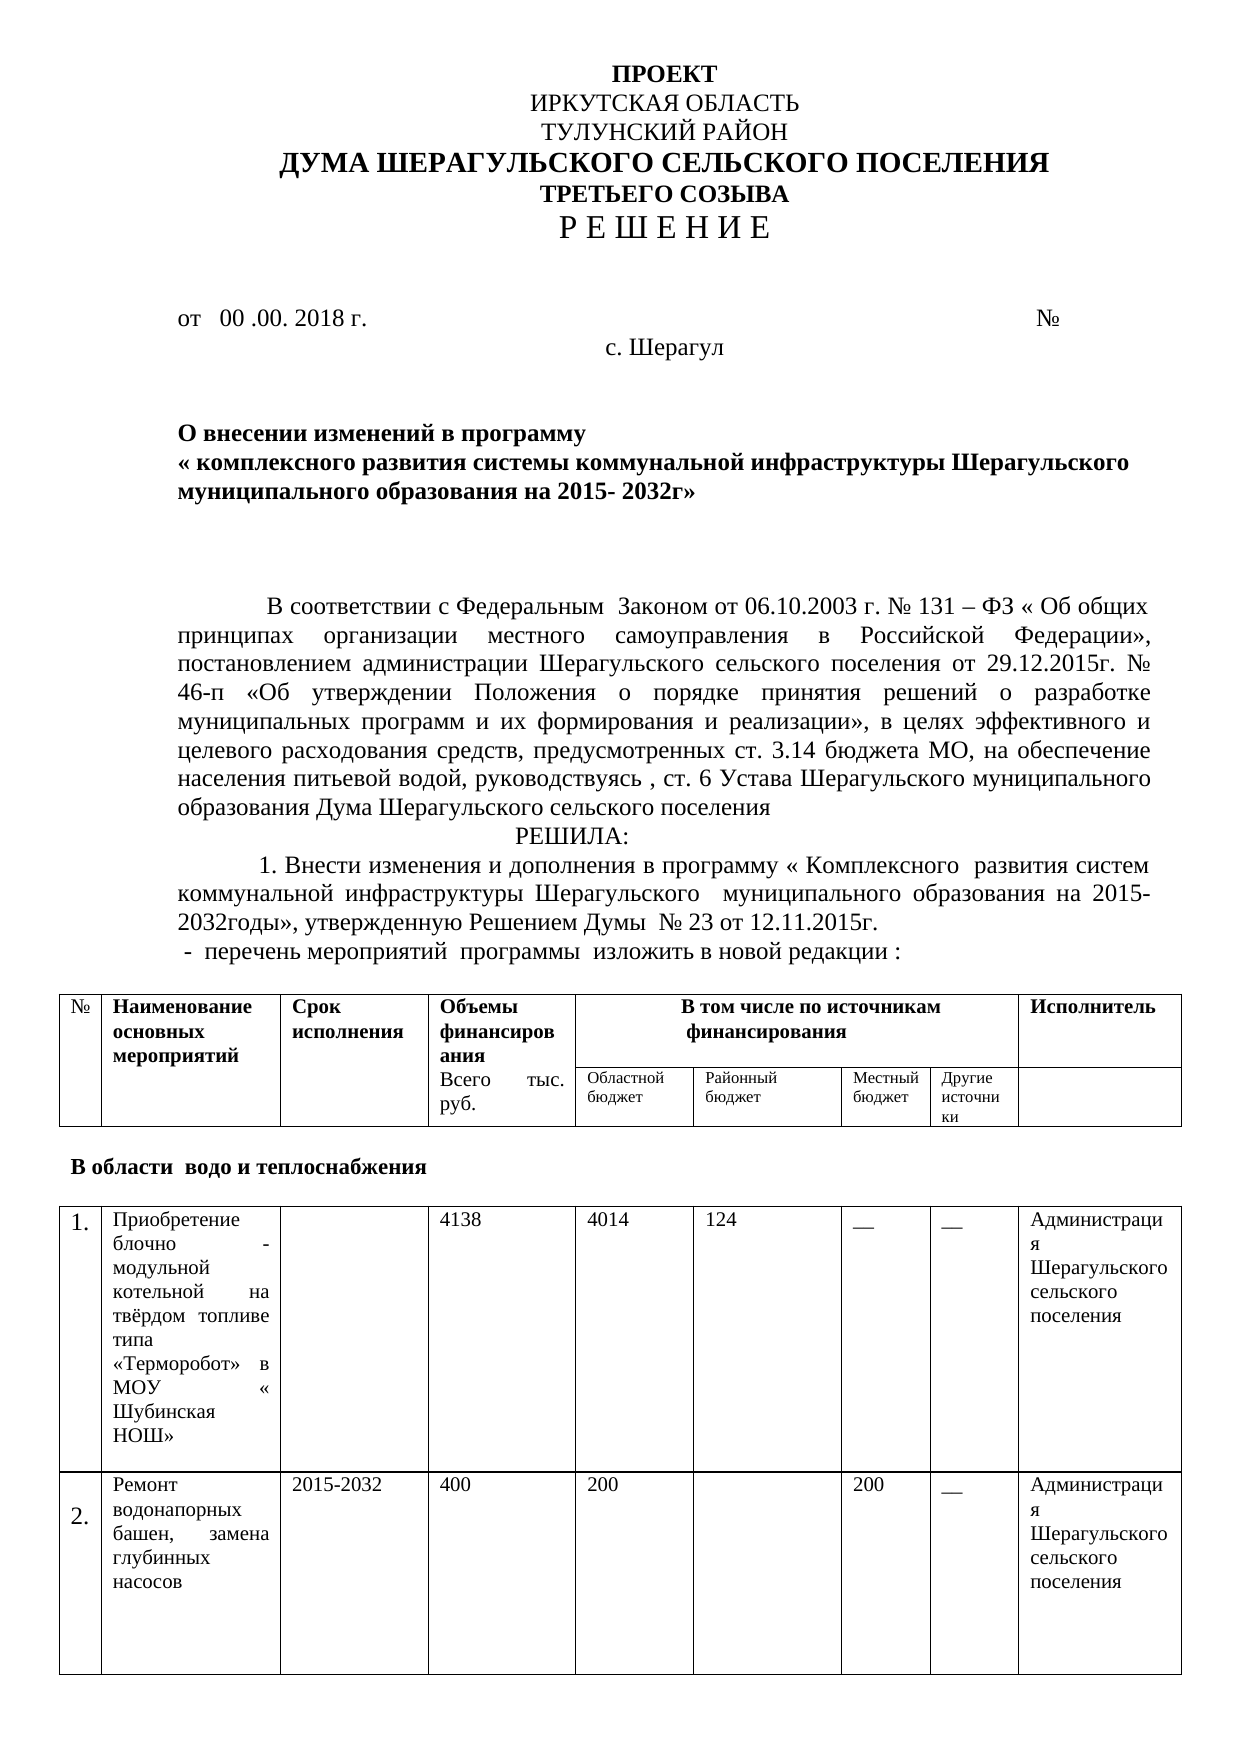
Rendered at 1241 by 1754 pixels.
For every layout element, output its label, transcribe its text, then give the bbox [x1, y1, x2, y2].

table_cell 400 [429, 1473, 575, 1674]
table_cell Местный бюджет [842, 1068, 930, 1126]
text « комплексного развития системы коммунальной инфраструктуры Шерагульского муниципального образования на 2015- 2032г» [177, 447, 1152, 505]
text РЕШИЛА: [177, 821, 1152, 850]
text ТРЕТЬЕГО СОЗЫВА [177, 179, 1152, 208]
table_cell 200 [842, 1473, 930, 1674]
text - перечень мероприятий программы изложить в новой редакции : [177, 936, 1152, 965]
table_header Наименование основных мероприятий [102, 995, 280, 1126]
table_cell [281, 1207, 428, 1471]
table_cell Ремонт водонапорных башен, замена глубинных насосов [102, 1473, 280, 1674]
text ДУМА ШЕРАГУЛЬСКОГО СЕЛЬСКОГО ПОСЕЛЕНИЯ [177, 145, 1152, 179]
table_cell 2. [60, 1473, 101, 1674]
table_header Объемы финансирования Всего тыс. руб. [429, 995, 575, 1126]
table_cell 200 [576, 1473, 693, 1674]
text О внесении изменений в программу [177, 418, 1152, 447]
table_cell [694, 1473, 841, 1674]
table_header № [60, 995, 101, 1126]
table_cell В области водо и теплоснабжения [59, 1127, 428, 1206]
table_cell 124 [694, 1207, 841, 1471]
text 1. Внести изменения и дополнения в программу « Комплексного развития систем коммунальной инфраструктуры Шерагульского муниципального образования на 2015- 2032годы», утвержденную Решением Думы № 23 от 12.11.2015г. [177, 850, 1152, 936]
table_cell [1019, 1473, 1181, 1674]
table_cell Районный бюджет [694, 1068, 841, 1126]
table_cell Приобретение блочно -модульной котельной на твёрдом топливе типа «Терморобот» в МОУ « Шубинская НОШ» [102, 1207, 280, 1471]
table_cell 4138 [429, 1207, 575, 1471]
text ПРОЕКТ [177, 59, 1152, 88]
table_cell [1019, 1207, 1181, 1471]
table_cell [1019, 1068, 1181, 1126]
text Р Е Ш Е Н И Е [177, 208, 1152, 246]
table_header Срок исполнения [281, 995, 428, 1126]
table_header В том числе по источникам финансирования [576, 995, 1018, 1067]
text ИРКУТСКАЯ ОБЛАСТЬ [177, 88, 1152, 117]
table_cell Областной бюджет [576, 1068, 693, 1126]
table_cell __ [931, 1473, 1018, 1674]
table_cell Другие источники [931, 1068, 1018, 1126]
table_cell 4014 [576, 1207, 693, 1471]
text ТУЛУНСКИЙ РАЙОН [177, 117, 1152, 145]
text с. Шерагул [177, 332, 1152, 361]
table_cell __ [931, 1207, 1018, 1471]
table_cell 2015-2032 [281, 1473, 428, 1674]
table_cell 1. [60, 1207, 101, 1471]
text В соответствии с Федеральным Законом от 06.10.2003 г. № 131 – ФЗ « Об общих принципах организации местного самоуправления в Российской Федерации», постановлением администрации Шерагульского сельского поселения от 29.12.2015г. № 46-п «Об утверждении Положения о порядке принятия решений о разработке муниципальных программ и их формирования и реализации», в целях эффективного и целевого расходования средств, предусмотренных ст. 3.14 бюджета МО, на обеспечение населения питьевой водой, руководствуясь , ст. 6 Устава Шерагульского муниципального образования Дума Шерагульского сельского поселения [177, 591, 1152, 821]
table_header Исполнитель [1019, 995, 1181, 1067]
table_cell __ [842, 1207, 930, 1471]
text от 00 .00. 2018 г. № [177, 303, 1152, 332]
